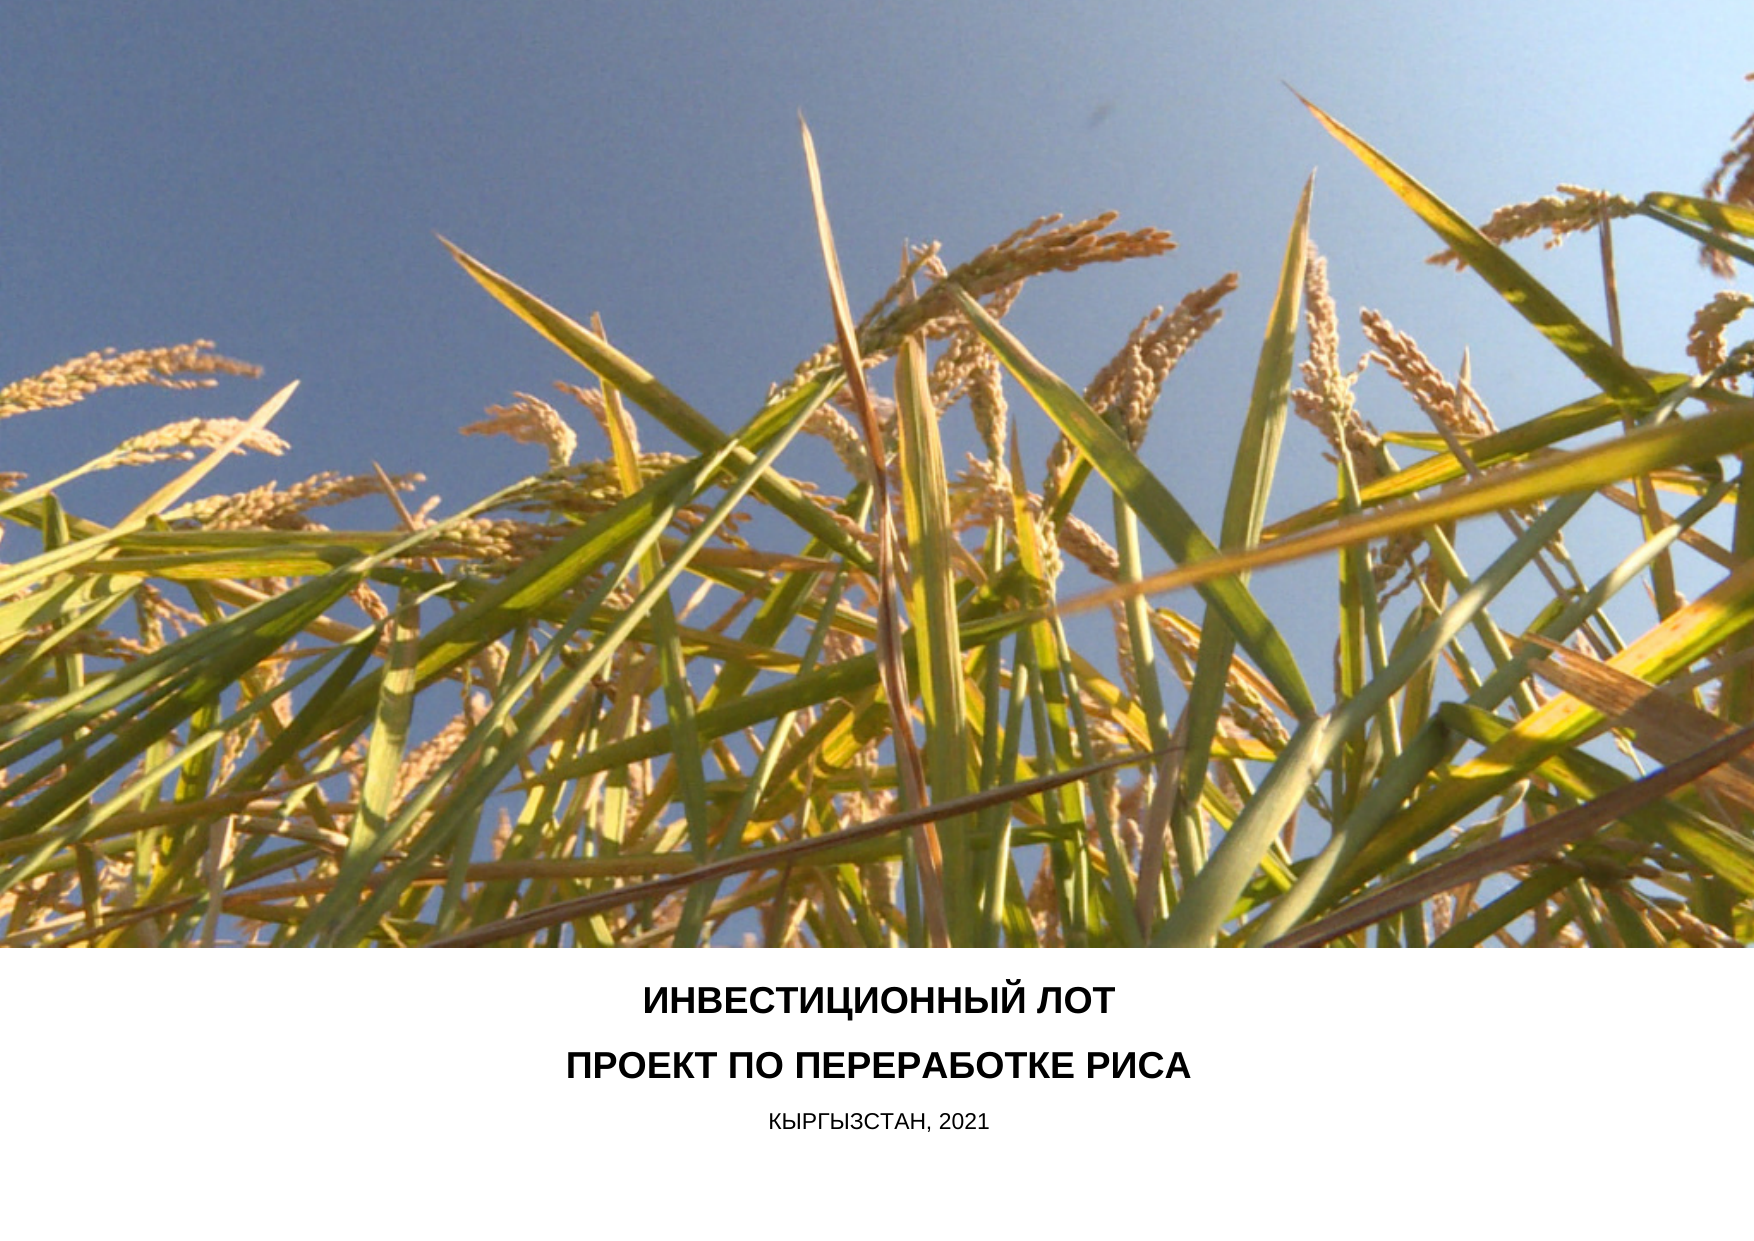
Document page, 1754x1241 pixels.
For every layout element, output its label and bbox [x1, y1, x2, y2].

picture [0, 0, 1754, 948]
